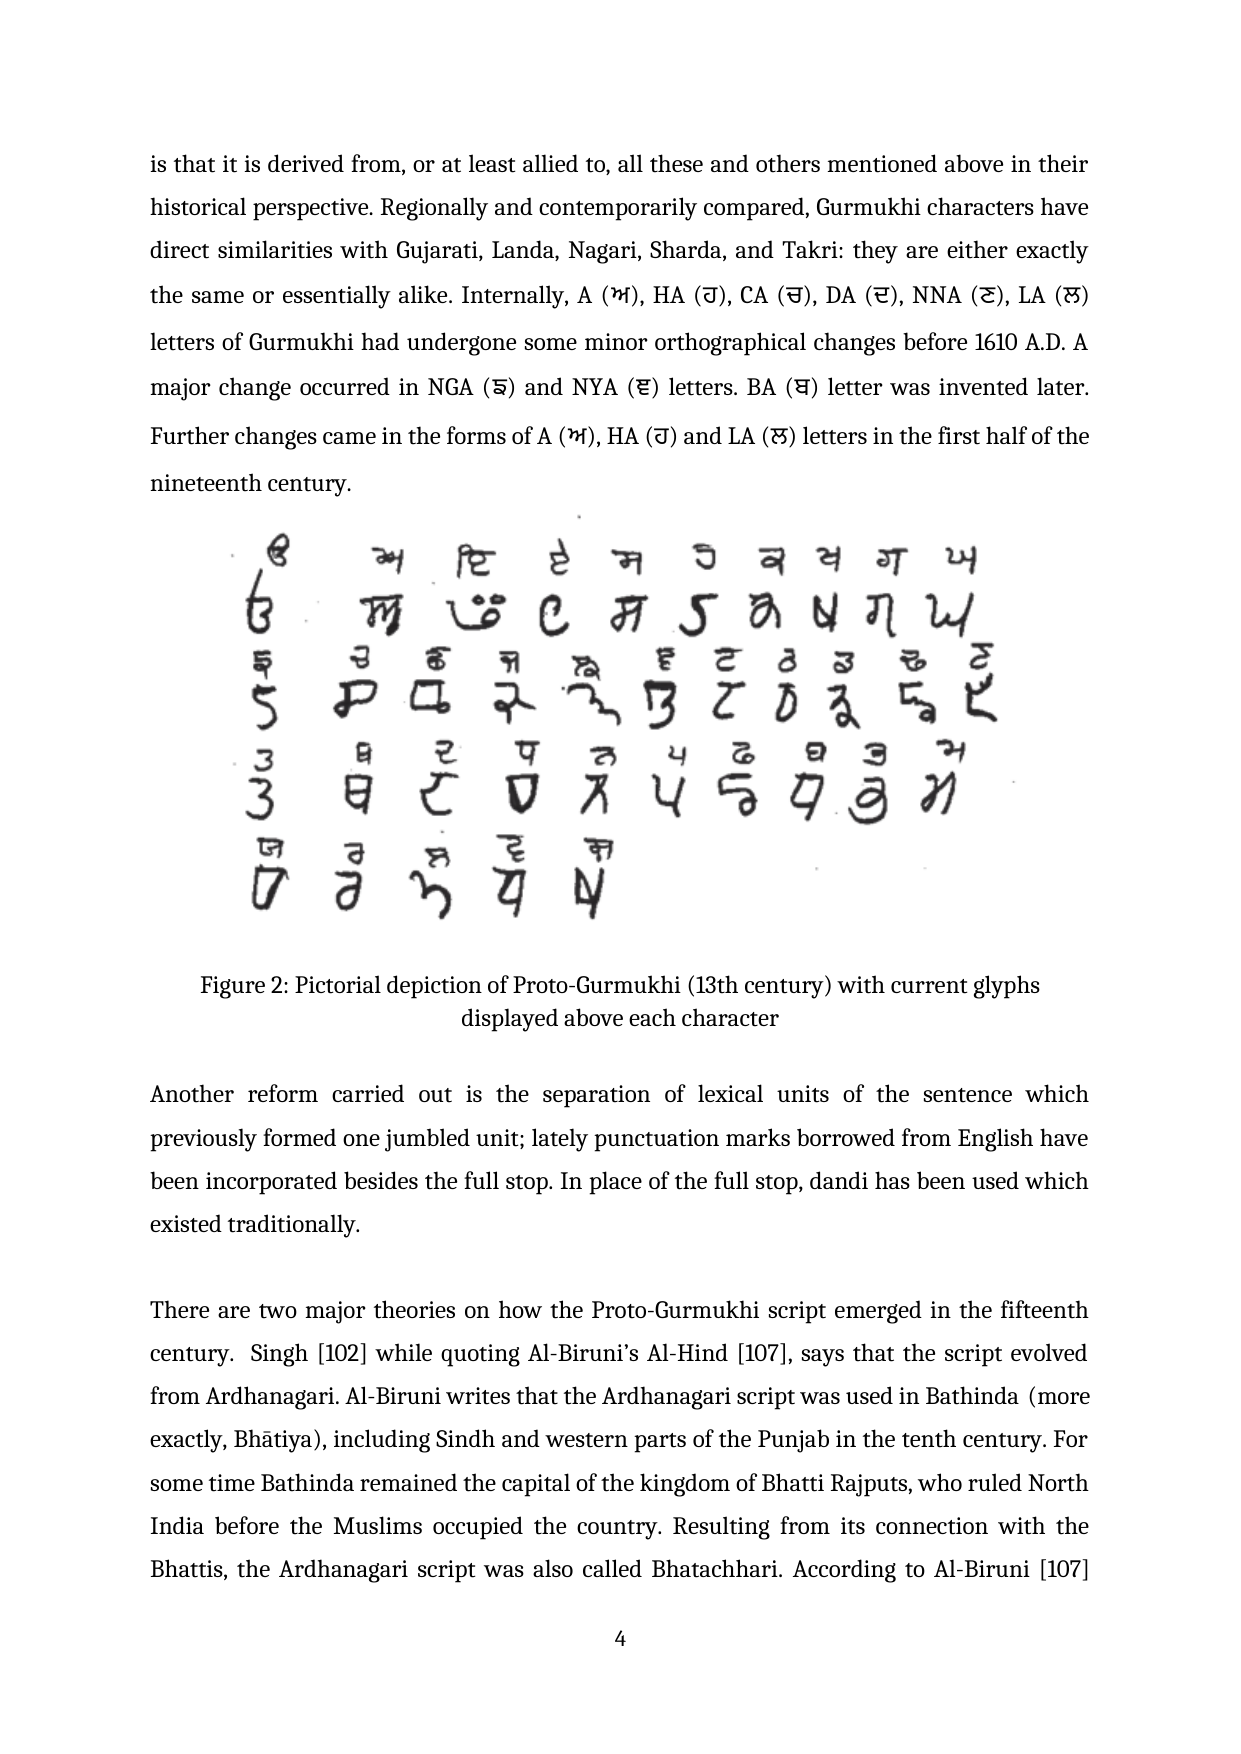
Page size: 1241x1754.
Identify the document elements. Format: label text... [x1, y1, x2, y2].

text Another reform carried out is the separation of lexical units of the sentence which previously formed one jumbled unit; lately punctuation marks borrowed from English have been incorporated besides the full stop. In place of the full stop, dandi has been used which existed traditionally. [150, 1080, 1090, 1238]
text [150, 150, 1090, 498]
picture [217, 512, 1024, 935]
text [150, 1296, 1090, 1583]
text Figure 2: Pictorial depiction of Proto-Gurmukhi (13th century) with current glyphs displayed above each character [150, 971, 1090, 1033]
